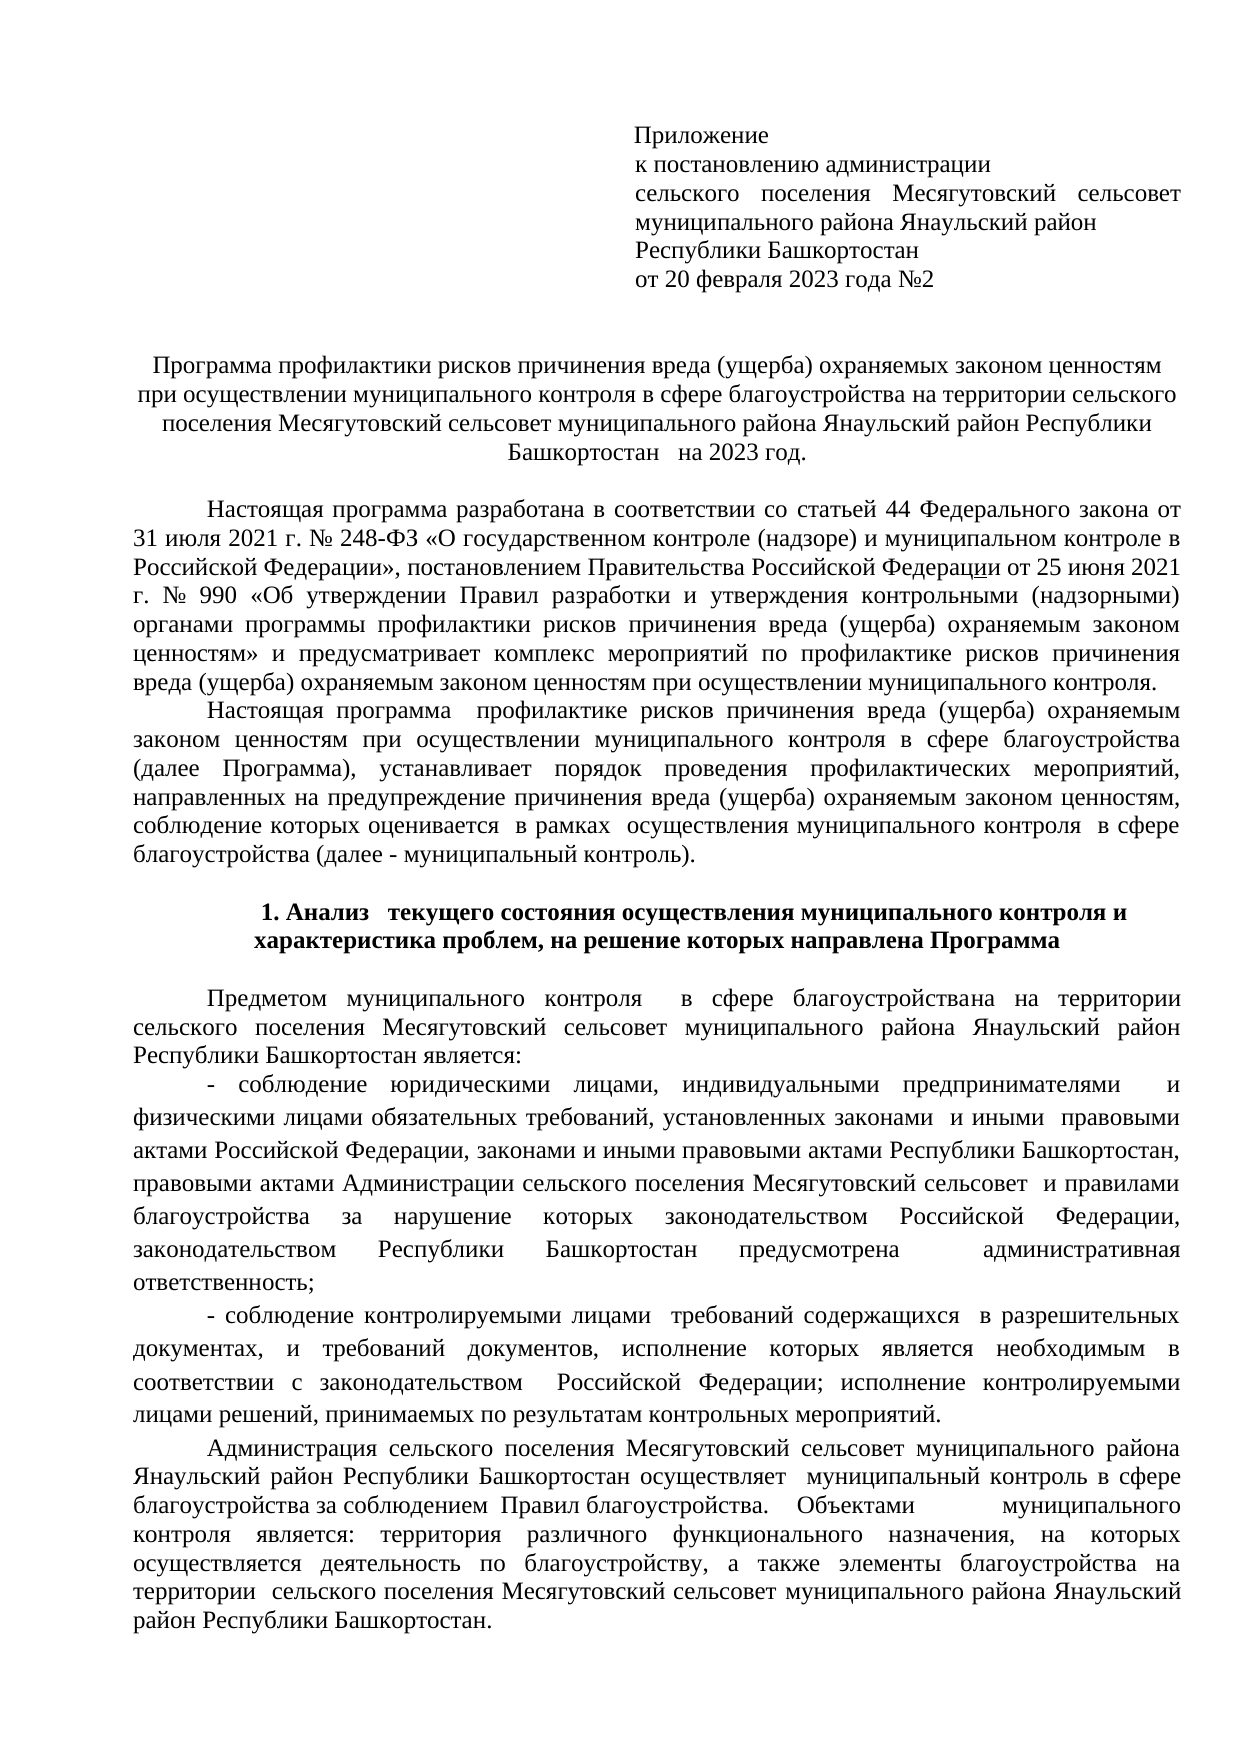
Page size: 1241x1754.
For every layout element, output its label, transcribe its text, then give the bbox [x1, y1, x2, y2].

text - соблюдение юридическими лицами, индивидуальными предпринимателями и физическими лицами обязательных требований, установленных законами и иными правовыми актами Российской Федерации, законами и иными правовыми актами Республики Башкортостан, правовыми актами Администрации сельского поселения Месягутовский сельсовет и правилами благоустройства за нарушение которых законодательством Российской Федерации, законодательством Республики Башкортостан предусмотрена административная ответственность; [133, 1069, 1181, 1296]
list Предметом муниципального контроля в сфере благоустройствана на территории сельского поселения Месягутовский сельсовет муниципального района Янаульский район Республики Башкортостан является: [133, 983, 1181, 1069]
text сельского поселения Месягутовский сельсовет муниципального района Янаульский район [635, 178, 1181, 236]
text к постановлению администрации [635, 149, 1181, 178]
text Приложение [133, 121, 1181, 149]
text - соблюдение контролируемыми лицами требований содержащихся в разрешительных документах, и требований документов, исполнение которых является необходимым в соответствии с законодательством Российской Федерации; исполнение контролируемыми лицами решений, принимаемых по результатам контрольных мероприятий. [133, 1301, 1181, 1428]
text Настоящая программа разработана в соответствии со статьей 44 Федерального закона от 31 июля 2021 г. № 248-ФЗ «О государственном контроле (надзоре) и муниципальном контроле в Российской Федерации», постановлением Правительства Российской Федерации от 25 июня 2021 г. № 990 «Об утверждении Правил разработки и утверждения контрольными (надзорными) органами программы профилактики рисков причинения вреда (ущерба) охраняемым законом ценностям» и предусматривает комплекс мероприятий по профилактике рисков причинения вреда (ущерба) охраняемым законом ценностям при осуществлении муниципального контроля. [133, 494, 1181, 696]
text Республики Башкортостан [635, 236, 1181, 264]
text Настоящая программа профилактике рисков причинения вреда (ущерба) охраняемым законом ценностям при осуществлении муниципального контроля в сфере благоустройства (далее Программа), устанавливает порядок проведения профилактических мероприятий, направленных на предупреждение причинения вреда (ущерба) охраняемым законом ценностям, соблюдение которых оценивается в рамках осуществления муниципального контроля в сфере благоустройства (далее - муниципальный контроль). [133, 696, 1181, 868]
text Администрация сельского поселения Месягутовский сельсовет муниципального района Янаульский район Республики Башкортостан осуществляет муниципальный контроль в сфере благоустройства за соблюдением Правил благоустройства. Объектами муниципального контроля является: территория различного функционального назначения, на которых осуществляется деятельность по благоустройству, а также элементы благоустройства на территории сельского поселения Месягутовский сельсовет муниципального района Янаульский район Республики Башкортостан. [133, 1433, 1181, 1634]
text от 20 февраля 2023 года №2 [635, 264, 1181, 293]
text Программа профилактики рисков причинения вреда (ущерба) охраняемых законом ценностям при осуществлении муниципального контроля в сфере благоустройства на территории сельского поселения Месягутовский сельсовет муниципального района Янаульский район Республики Башкортостан на 2023 год. [133, 351, 1181, 466]
list Анализ текущего состояния осуществления муниципального контроля и характеристика проблем, на решение которых направлена Программа [133, 897, 1181, 954]
